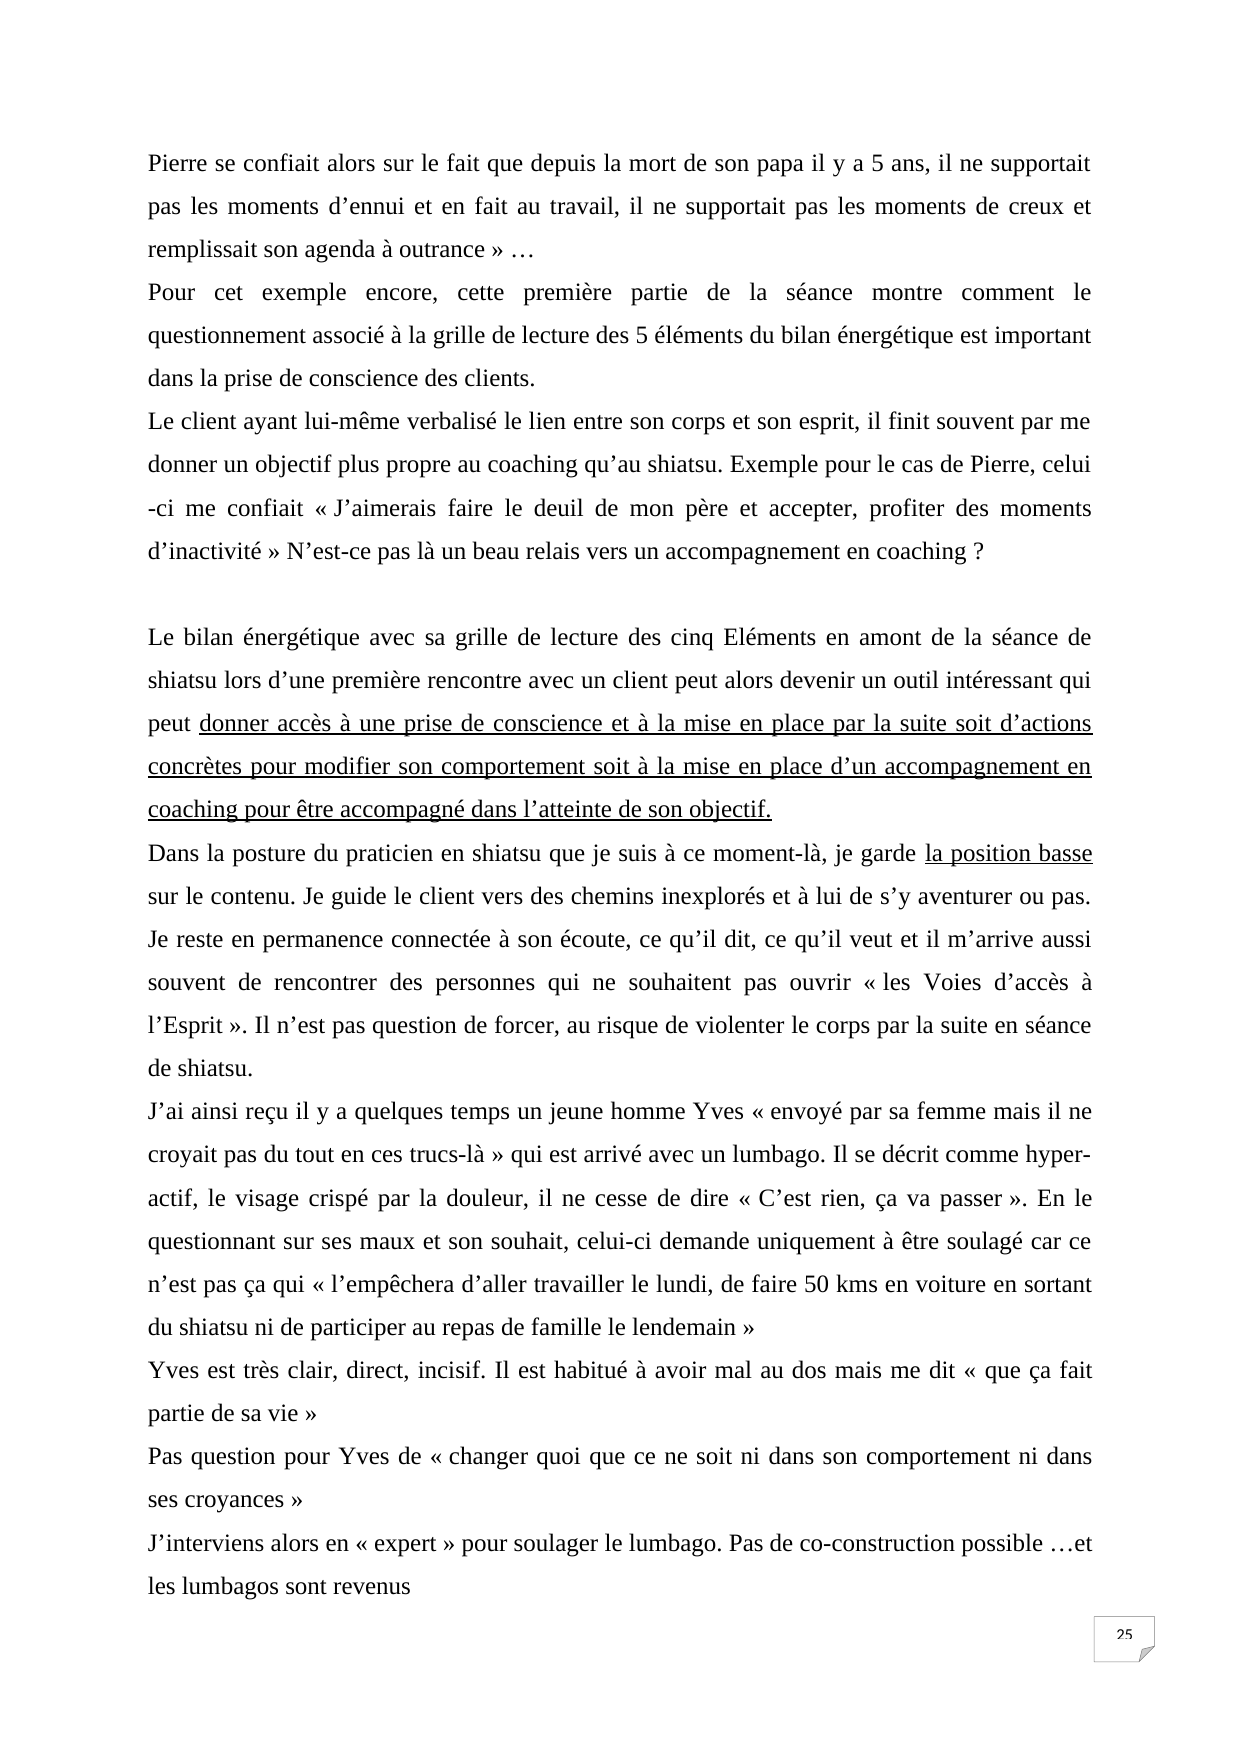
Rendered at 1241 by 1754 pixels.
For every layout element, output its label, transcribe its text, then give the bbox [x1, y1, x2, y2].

text Pierre se confiait alors sur le fait que depuis la mort de son papa il y a 5 ans, il ne supportait pas les moments d’ennui et en fait au travail, il ne supportait pas les moments de creux et remplissait son agenda à outrance » … [148, 148, 1093, 263]
text Yves est très clair, direct, incisif. Il est habitué à avoir mal au dos mais me dit « que ça fait partie de sa vie » [148, 1355, 1093, 1427]
text Dans la posture du praticien en shiatsu que je suis à ce moment-là, je garde la position basse sur le contenu. Je guide le client vers des chemins inexplorés et à lui de s’y aventurer ou pas. Je reste en permanence connectée à son écoute, ce qu’il dit, ce qu’il veut et il m’arrive aussi souvent de rencontrer des personnes qui ne souhaitent pas ouvrir « les Voies d’accès à l’Esprit ». Il n’est pas question de forcer, au risque de violenter le corps par la suite en séance de shiatsu. [148, 838, 1093, 1082]
text J’interviens alors en « expert » pour soulager le lumbago. Pas de co-construction possible …et les lumbagos sont revenus [148, 1528, 1093, 1599]
text Le client ayant lui-même verbalisé le lien entre son corps et son esprit, il finit souvent par me donner un objectif plus propre au coaching qu’au shiatsu. Exemple pour le cas de Pierre, celui -ci me confiait « J’aimerais faire le deuil de mon père et accepter, profiter des moments d’inactivité » N’est-ce pas là un beau relais vers un accompagnement en coaching ? [148, 406, 1093, 564]
text Le bilan énergétique avec sa grille de lecture des cinq Eléments en amont de la séance de shiatsu lors d’une première rencontre avec un client peut alors devenir un outil intéressant qui peut donner accès à une prise de conscience et à la mise en place par la suite soit d’actions concrètes pour modifier son comportement soit à la mise en place d’un accompagnement en coaching pour être accompagné dans l’atteinte de son objectif. [148, 622, 1093, 823]
text Pas question pour Yves de « changer quoi que ce ne soit ni dans son comportement ni dans ses croyances » [148, 1441, 1093, 1513]
text Pour cet exemple encore, cette première partie de la séance montre comment le questionnement associé à la grille de lecture des 5 éléments du bilan énergétique est important dans la prise de conscience des clients. [148, 277, 1093, 392]
text J’ai ainsi reçu il y a quelques temps un jeune homme Yves « envoyé par sa femme mais il ne croyait pas du tout en ces trucs-là » qui est arrivé avec un lumbago. Il se décrit comme hyper-actif, le visage crispé par la douleur, il ne cesse de dire « C’est rien, ça va passer ». En le questionnant sur ses maux et son souhait, celui-ci demande uniquement à être soulagé car ce n’est pas ça qui « l’empêchera d’aller travailler le lundi, de faire 50 kms en voiture en sortant du shiatsu ni de participer au repas de famille le lendemain » [148, 1096, 1093, 1341]
